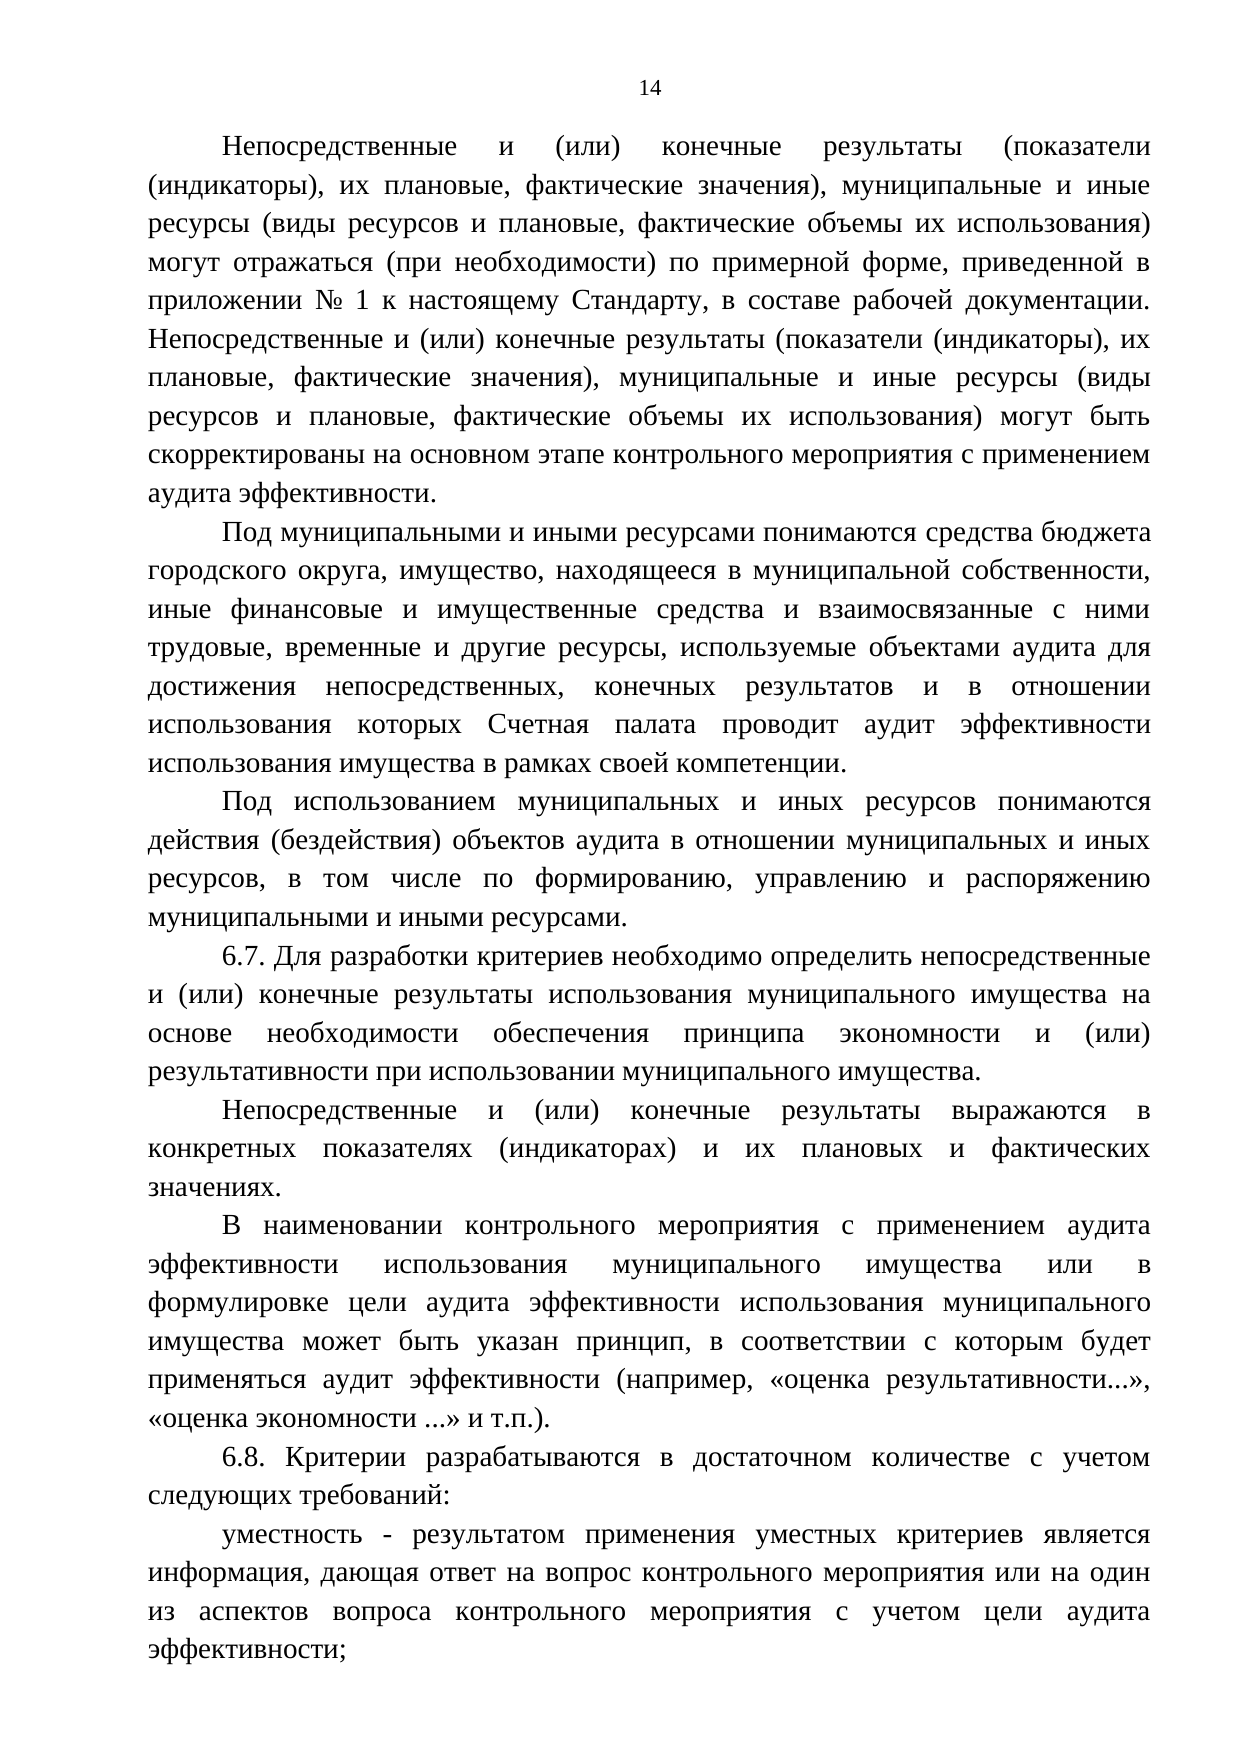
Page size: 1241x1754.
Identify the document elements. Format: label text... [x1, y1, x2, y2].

text Под использованием муниципальных и иных ресурсов понимаются действия (бездействия) объектов аудита в отношении муниципальных и иных ресурсов, в том числе по формированию, управлению и распоряжению муниципальными и иными ресурсами. [148, 783, 1152, 933]
text уместность - результатом применения уместных критериев является информация, дающая ответ на вопрос контрольного мероприятия или на один из аспектов вопроса контрольного мероприятия с учетом цели аудита эффективности; [148, 1516, 1152, 1665]
text Под муниципальными и иными ресурсами понимаются средства бюджета городского округа, имущество, находящееся в муниципальной собственности, иные финансовые и имущественные средства и взаимосвязанные с ними трудовые, временные и другие ресурсы, используемые объектами аудита для достижения непосредственных, конечных результатов и в отношении использования которых Счетная палата проводит аудит эффективности использования имущества в рамках своей компетенции. [148, 514, 1152, 778]
text Непосредственные и (или) конечные результаты выражаются в конкретных показателях (индикаторах) и их плановых и фактических значениях. [148, 1092, 1152, 1202]
text Непосредственные и (или) конечные результаты (показатели (индикаторы), их плановые, фактические значения), муниципальные и иные ресурсы (виды ресурсов и плановые, фактические объемы их использования) могут отражаться (при необходимости) по примерной форме, приведенной в приложении № 1 к настоящему Стандарту, в составе рабочей документации. Непосредственные и (или) конечные результаты (показатели (индикаторы), их плановые, фактические значения), муниципальные и иные ресурсы (виды ресурсов и плановые, фактические объемы их использования) могут быть скорректированы на основном этапе контрольного мероприятия с применением аудита эффективности. [148, 128, 1152, 509]
text В наименовании контрольного мероприятия с применением аудита эффективности использования муниципального имущества или в формулировке цели аудита эффективности использования муниципального имущества может быть указан принцип, в соответствии с которым будет применяться аудит эффективности (например, «оценка результативности...», «оценка экономности ...» и т.п.). [148, 1207, 1152, 1434]
text 6.8. Критерии разрабатываются в достаточном количестве с учетом следующих требований: [148, 1439, 1152, 1511]
text 6.7. Для разработки критериев необходимо определить непосредственные и (или) конечные результаты использования муниципального имущества на основе необходимости обеспечения принципа экономности и (или) результативности при использовании муниципального имущества. [148, 938, 1152, 1087]
